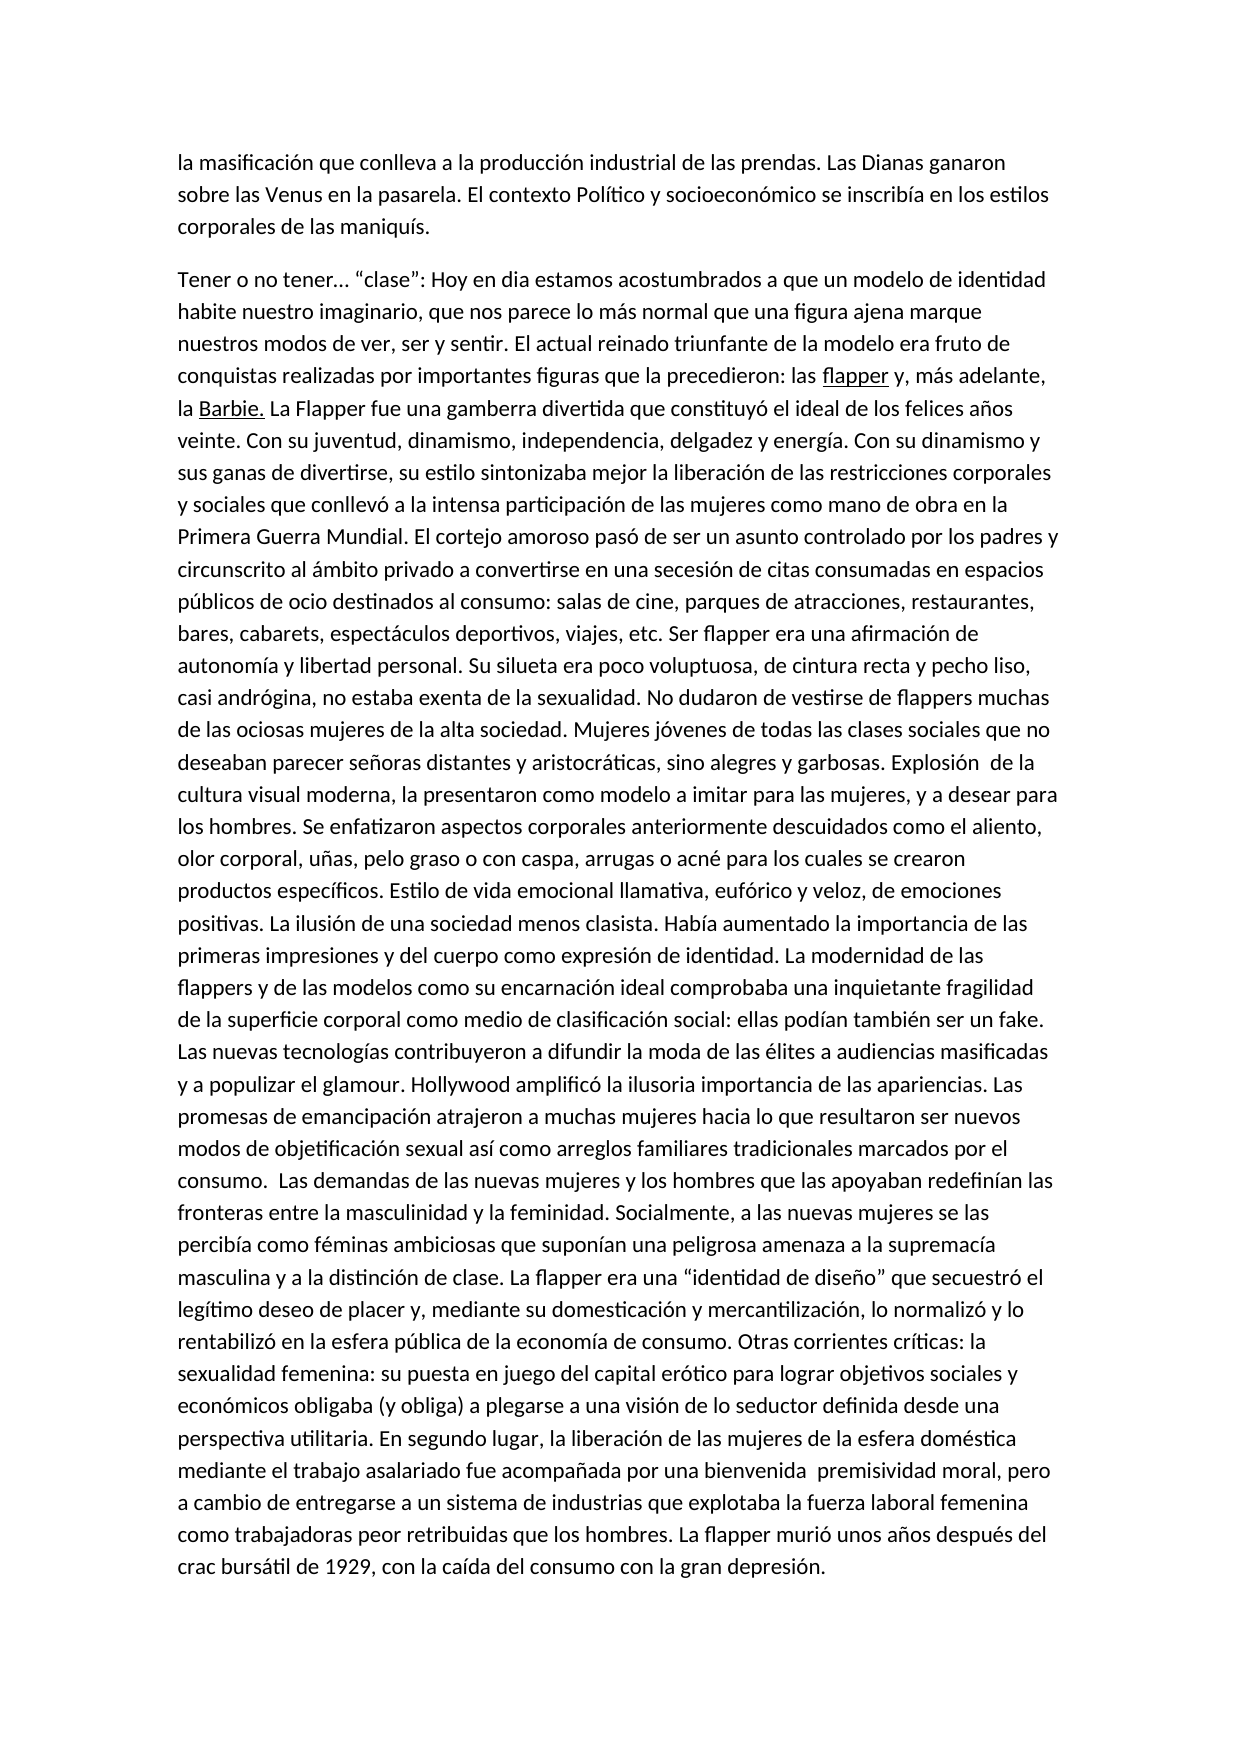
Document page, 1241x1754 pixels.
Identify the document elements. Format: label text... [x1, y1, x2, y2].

text Tener o no tener… “clase”: Hoy en dia estamos acostumbrados a que un modelo de identidad habite nuestro imaginario, que nos parece lo más normal que una figura ajena marque nuestros modos de ver, ser y sentir. El actual reinado triunfante de la modelo era fruto de conquistas realizadas por importantes figuras que la precedieron: las flapper y, más adelante, la Barbie. La Flapper fue una gamberra divertida que constituyó el ideal de los felices años veinte. Con su juventud, dinamismo, independencia, delgadez y energía. Con su dinamismo y sus ganas de divertirse, su estilo sintonizaba mejor la liberación de las restricciones corporales y sociales que conllevó a la intensa participación de las mujeres como mano de obra en la Primera Guerra Mundial. El cortejo amoroso pasó de ser un asunto controlado por los padres y circunscrito al ámbito privado a convertirse en una secesión de citas consumadas en espacios públicos de ocio destinados al consumo: salas de cine, parques de atracciones, restaurantes, bares, cabarets, espectáculos deportivos, viajes, etc. Ser flapper era una afirmación de autonomía y libertad personal. Su silueta era poco voluptuosa, de cintura recta y pecho liso, casi andrógina, no estaba exenta de la sexualidad. No dudaron de vestirse de flappers muchas de las ociosas mujeres de la alta sociedad. Mujeres jóvenes de todas las clases sociales que no deseaban parecer señoras distantes y aristocráticas, sino alegres y garbosas. Explosión de la cultura visual moderna, la presentaron como modelo a imitar para las mujeres, y a desear para los hombres. Se enfatizaron aspectos corporales anteriormente descuidados como el aliento, olor corporal, uñas, pelo graso o con caspa, arrugas o acné para los cuales se crearon productos específicos. Estilo de vida emocional llamativa, eufórico y veloz, de emociones positivas. La ilusión de una sociedad menos clasista. Había aumentado la importancia de las primeras impresiones y del cuerpo como expresión de identidad. La modernidad de las flappers y de las modelos como su encarnación ideal comprobaba una inquietante fragilidad de la superficie corporal como medio de clasificación social: ellas podían también ser un fake. Las nuevas tecnologías contribuyeron a difundir la moda de las élites a audiencias masificadas y a populizar el glamour. Hollywood amplificó la ilusoria importancia de las apariencias. Las promesas de emancipación atrajeron a muchas mujeres hacia lo que resultaron ser nuevos modos de objetificación sexual así como arreglos familiares tradicionales marcados por el consumo. Las demandas de las nuevas mujeres y los hombres que las apoyaban redefinían las fronteras entre la masculinidad y la feminidad. Socialmente, a las nuevas mujeres se las percibía como féminas ambiciosas que suponían una peligrosa amenaza a la supremacía masculina y a la distinción de clase. La flapper era una “identidad de diseño” que secuestró el legítimo deseo de placer y, mediante su domesticación y mercantilización, lo normalizó y lo rentabilizó en la esfera pública de la economía de consumo. Otras corrientes críticas: la sexualidad femenina: su puesta en juego del capital erótico para lograr objetivos sociales y económicos obligaba (y obliga) a plegarse a una visión de lo seductor definida desde una perspectiva utilitaria. En segundo lugar, la liberación de las mujeres de la esfera doméstica mediante el trabajo asalariado fue acompañada por una bienvenida premisividad moral, pero a cambio de entregarse a un sistema de industrias que explotaba la fuerza laboral femenina como trabajadoras peor retribuidas que los hombres. La flapper murió unos años después del crac bursátil de 1929, con la caída del consumo con la gran depresión. [177, 265, 1063, 1581]
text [177, 148, 1063, 240]
